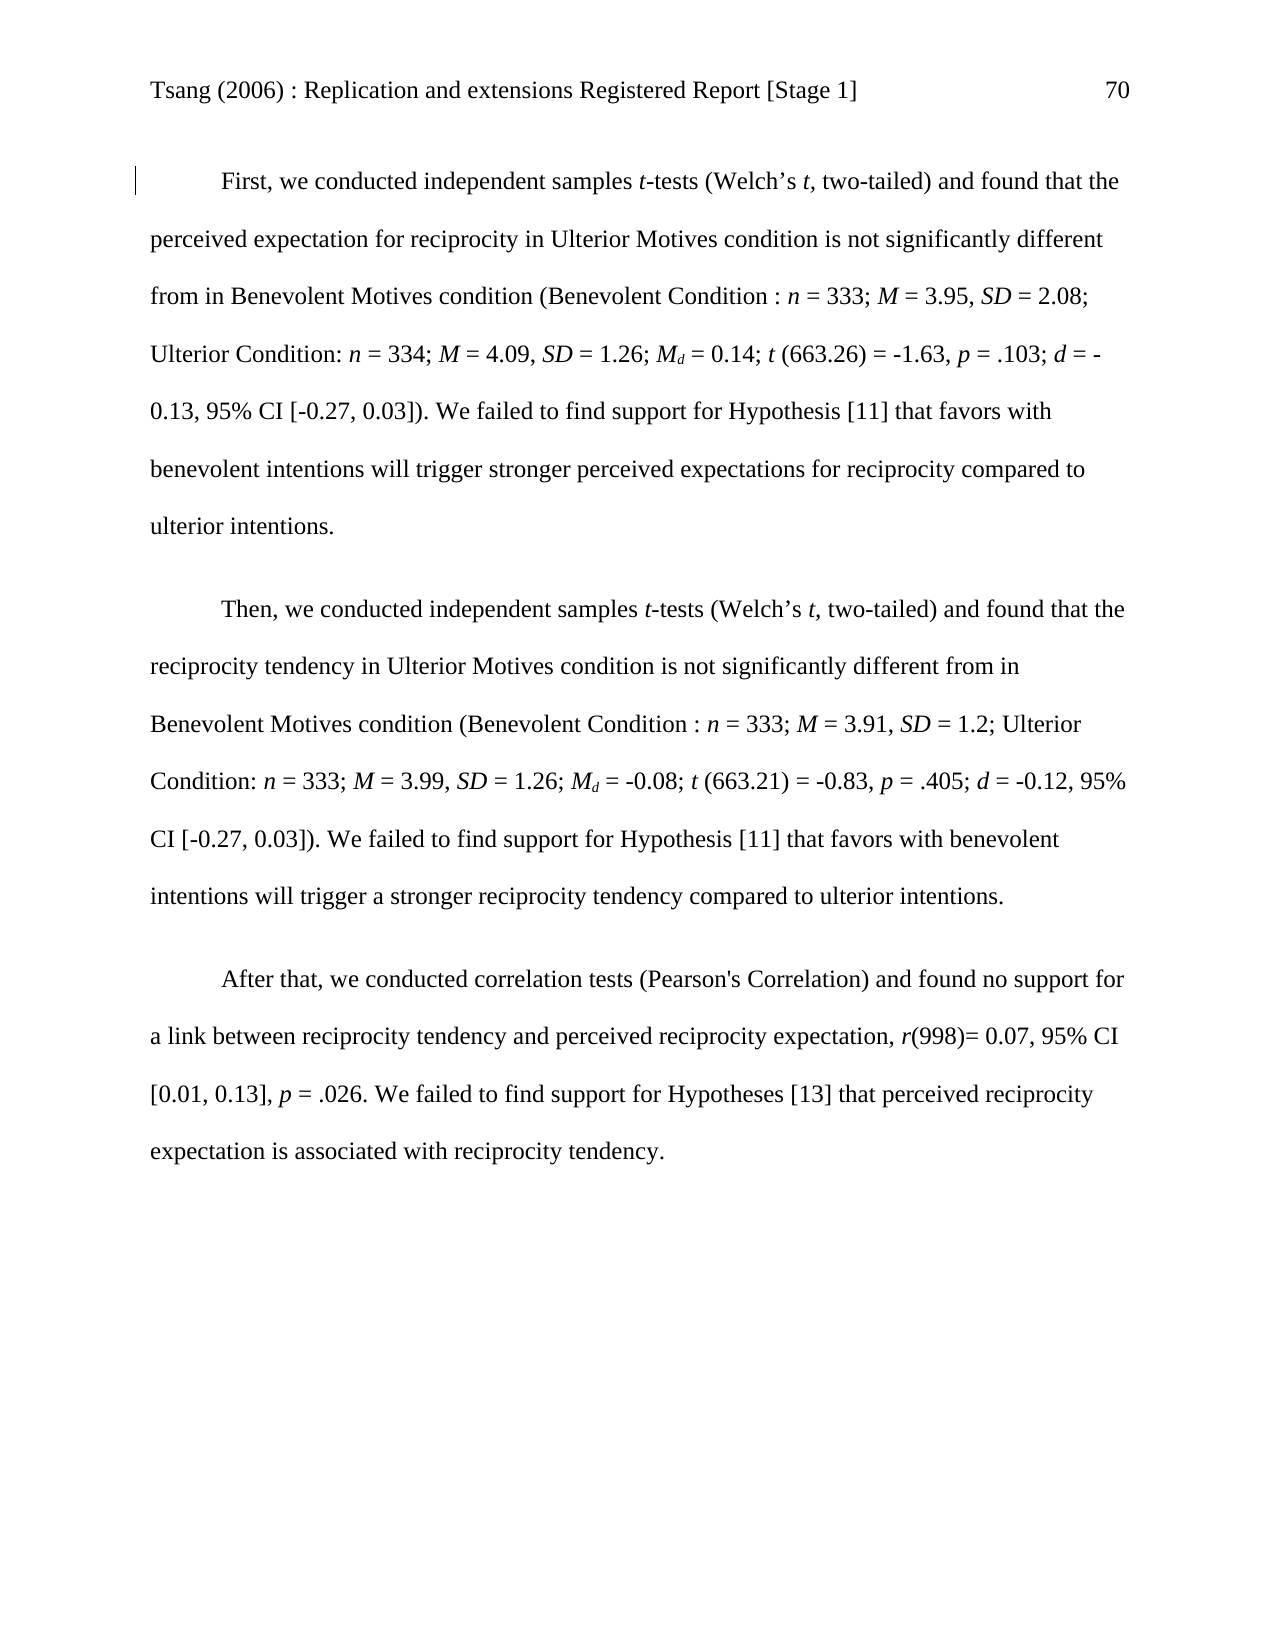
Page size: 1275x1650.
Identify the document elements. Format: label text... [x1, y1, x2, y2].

text First, we conducted independent samples t-tests (Welch’s t, two-tailed) and found that the perceived expectation for reciprocity in Ulterior Motives condition is not significantly different from in Benevolent Motives condition (Benevolent Condition : n = 333; M = 3.95, SD = 2.08; Ulterior Condition: n = 334; M = 4.09, SD = 1.26; Md = 0.14; t (663.26) = -1.63, p = .103; d = -0.13, 95% CI [-0.27, 0.03]). We failed to find support for Hypothesis [11] that favors with benevolent intentions will trigger stronger perceived expectations for reciprocity compared to ulterior intentions. [150, 166, 1127, 540]
text After that, we conducted correlation tests (Pearson's Correlation) and found no support for a link between reciprocity tendency and perceived reciprocity expectation, r(998)= 0.07, 95% CI [0.01, 0.13], p = .026. We failed to find support for Hypotheses [13] that perceived reciprocity expectation is associated with reciprocity tendency. [150, 964, 1127, 1165]
text Then, we conducted independent samples t-tests (Welch’s t, two-tailed) and found that the reciprocity tendency in Ulterior Motives condition is not significantly different from in Benevolent Motives condition (Benevolent Condition : n = 333; M = 3.91, SD = 1.2; Ulterior Condition: n = 333; M = 3.99, SD = 1.26; Md = -0.08; t (663.21) = -0.83, p = .405; d = -0.12, 95% CI [-0.27, 0.03]). We failed to find support for Hypothesis [11] that favors with benevolent intentions will trigger a stronger reciprocity tendency compared to ulterior intentions. [150, 594, 1127, 910]
